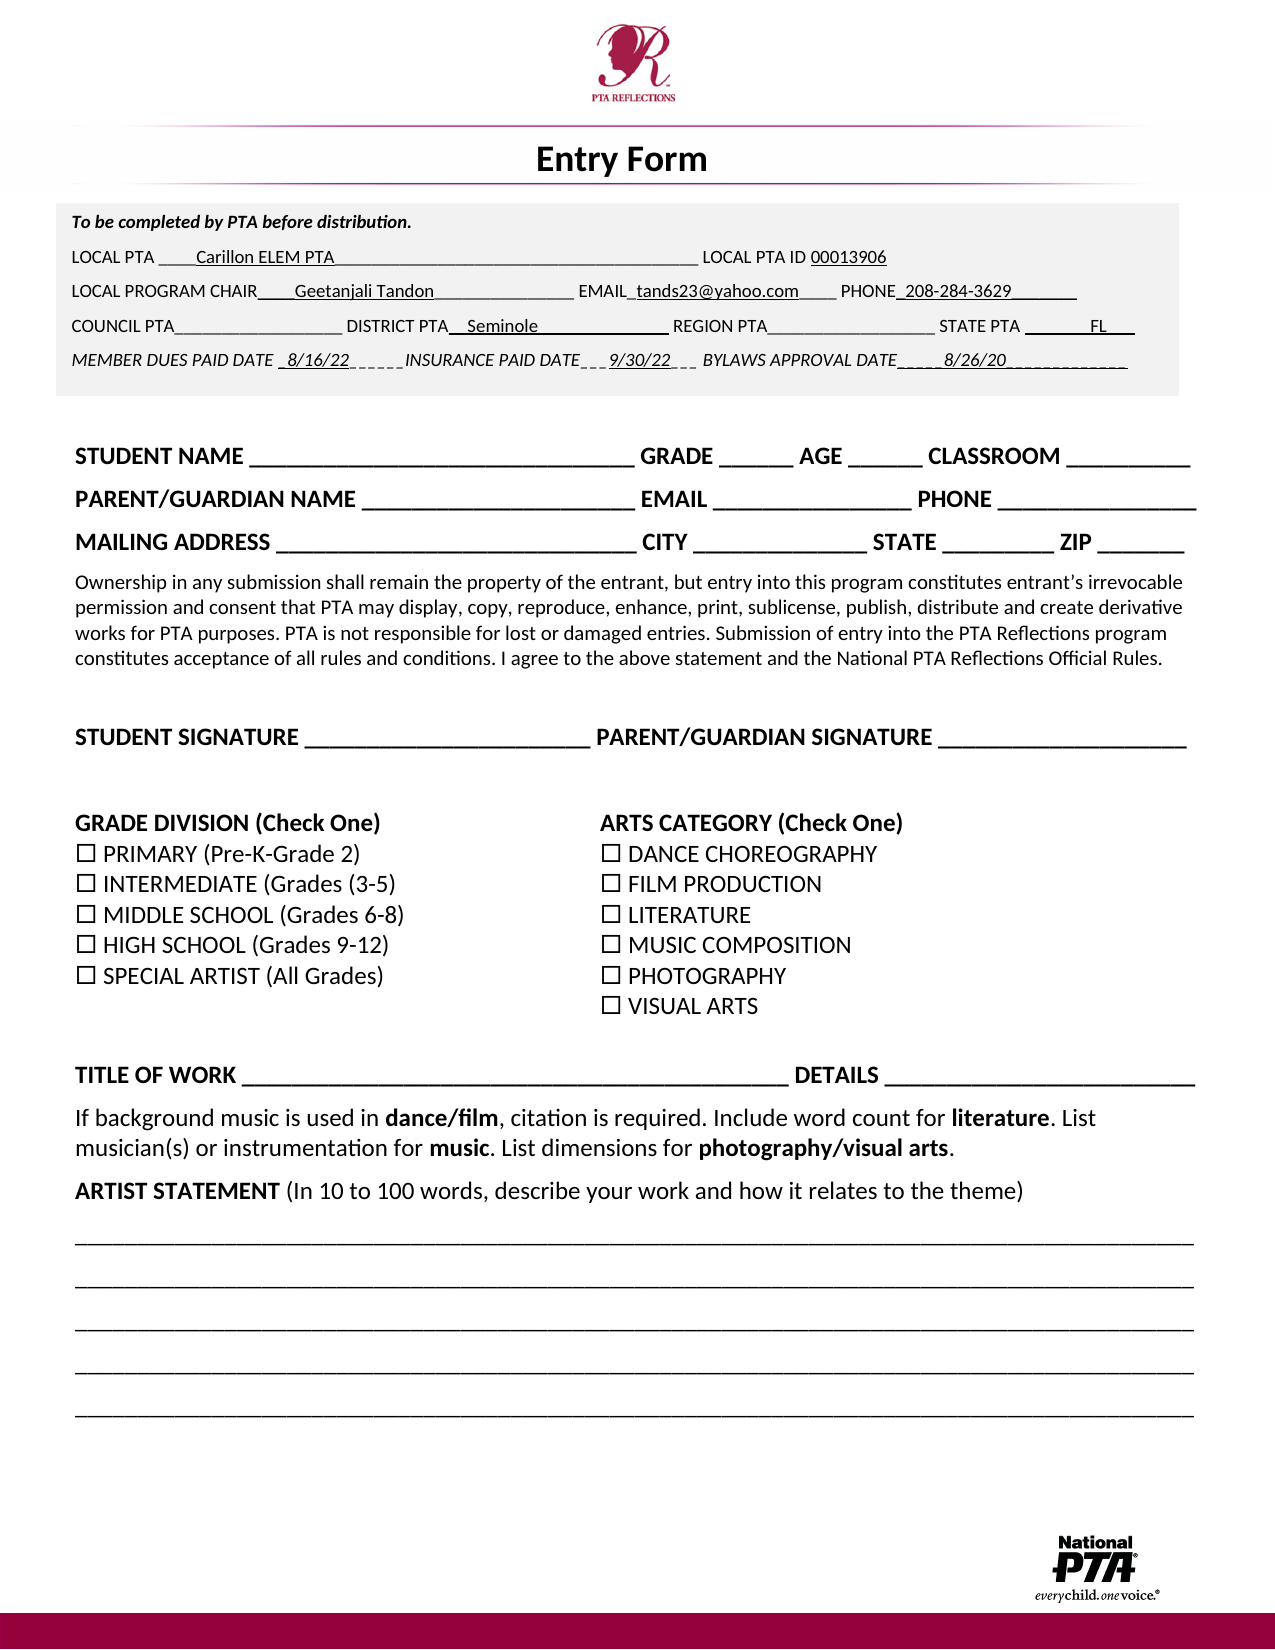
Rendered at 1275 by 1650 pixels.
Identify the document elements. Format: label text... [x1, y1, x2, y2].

text Ownership in any submission shall remain the property of the entrant, but entry into this program constitutes entrant’s irrevocable permission and consent that PTA may display, copy, reproduce, enhance, print, sublicense, publish, distribute and create derivative works for PTA purposes. PTA is not responsible for lost or damaged entries. Submission of entry into the PTA Reflections program constitutes acceptance of all rules and conditions. I agree to the above statement and the National PTA Reflections Official Rules. [75, 569, 1200, 671]
text MAILING ADDRESS _____________________________ CITY ______________ STATE _________ ZIP _______ [75, 526, 1200, 557]
text PRIMARY (Pre-K-Grade 2) DANCE CHOREOGRAPHY [75, 838, 1200, 868]
text If background music is used in dance/film, citation is required. Include word count for literature. List musician(s) or instrumentation for music. List dimensions for photography/visual arts. [75, 1102, 1200, 1163]
picture [0, 118, 1271, 197]
text PARENT/GUARDIAN NAME ______________________ EMAIL ________________ PHONE ________________ [75, 483, 1200, 514]
text STUDENT NAME _______________________________ GRADE ______ AGE ______ CLASSROOM __________ [75, 202, 1200, 471]
text __________________________________________________________________________________________ [75, 1218, 1200, 1249]
text TITLE OF WORK ____________________________________________ DETAILS _________________________ [75, 1059, 1200, 1089]
text HIGH SCHOOL (Grades 9-12) MUSIC COMPOSITION [75, 929, 1200, 960]
text __________________________________________________________________________________________ [75, 1391, 1200, 1421]
text __________________________________________________________________________________________ [75, 1304, 1200, 1335]
text SPECIAL ARTIST (All Grades) PHOTOGRAPHY [75, 960, 1200, 990]
text VISUAL ARTS [75, 990, 1200, 1021]
text ARTIST STATEMENT (In 10 to 100 words, describe your work and how it relates to the theme) [75, 1175, 1200, 1206]
text __________________________________________________________________________________________ [75, 1261, 1200, 1292]
text GRADE DIVISION (Check One) ARTS CATEGORY (Check One) [75, 807, 1200, 838]
picture [0, 1449, 1275, 1649]
text INTERMEDIATE (Grades (3-5) FILM PRODUCTION [75, 868, 1200, 899]
text __________________________________________________________________________________________ [75, 1347, 1200, 1378]
text MIDDLE SCHOOL (Grades 6-8) LITERATURE [75, 899, 1200, 929]
picture [553, 21, 722, 107]
text STUDENT SIGNATURE _______________________ PARENT/GUARDIAN SIGNATURE ____________________ [75, 721, 1200, 752]
